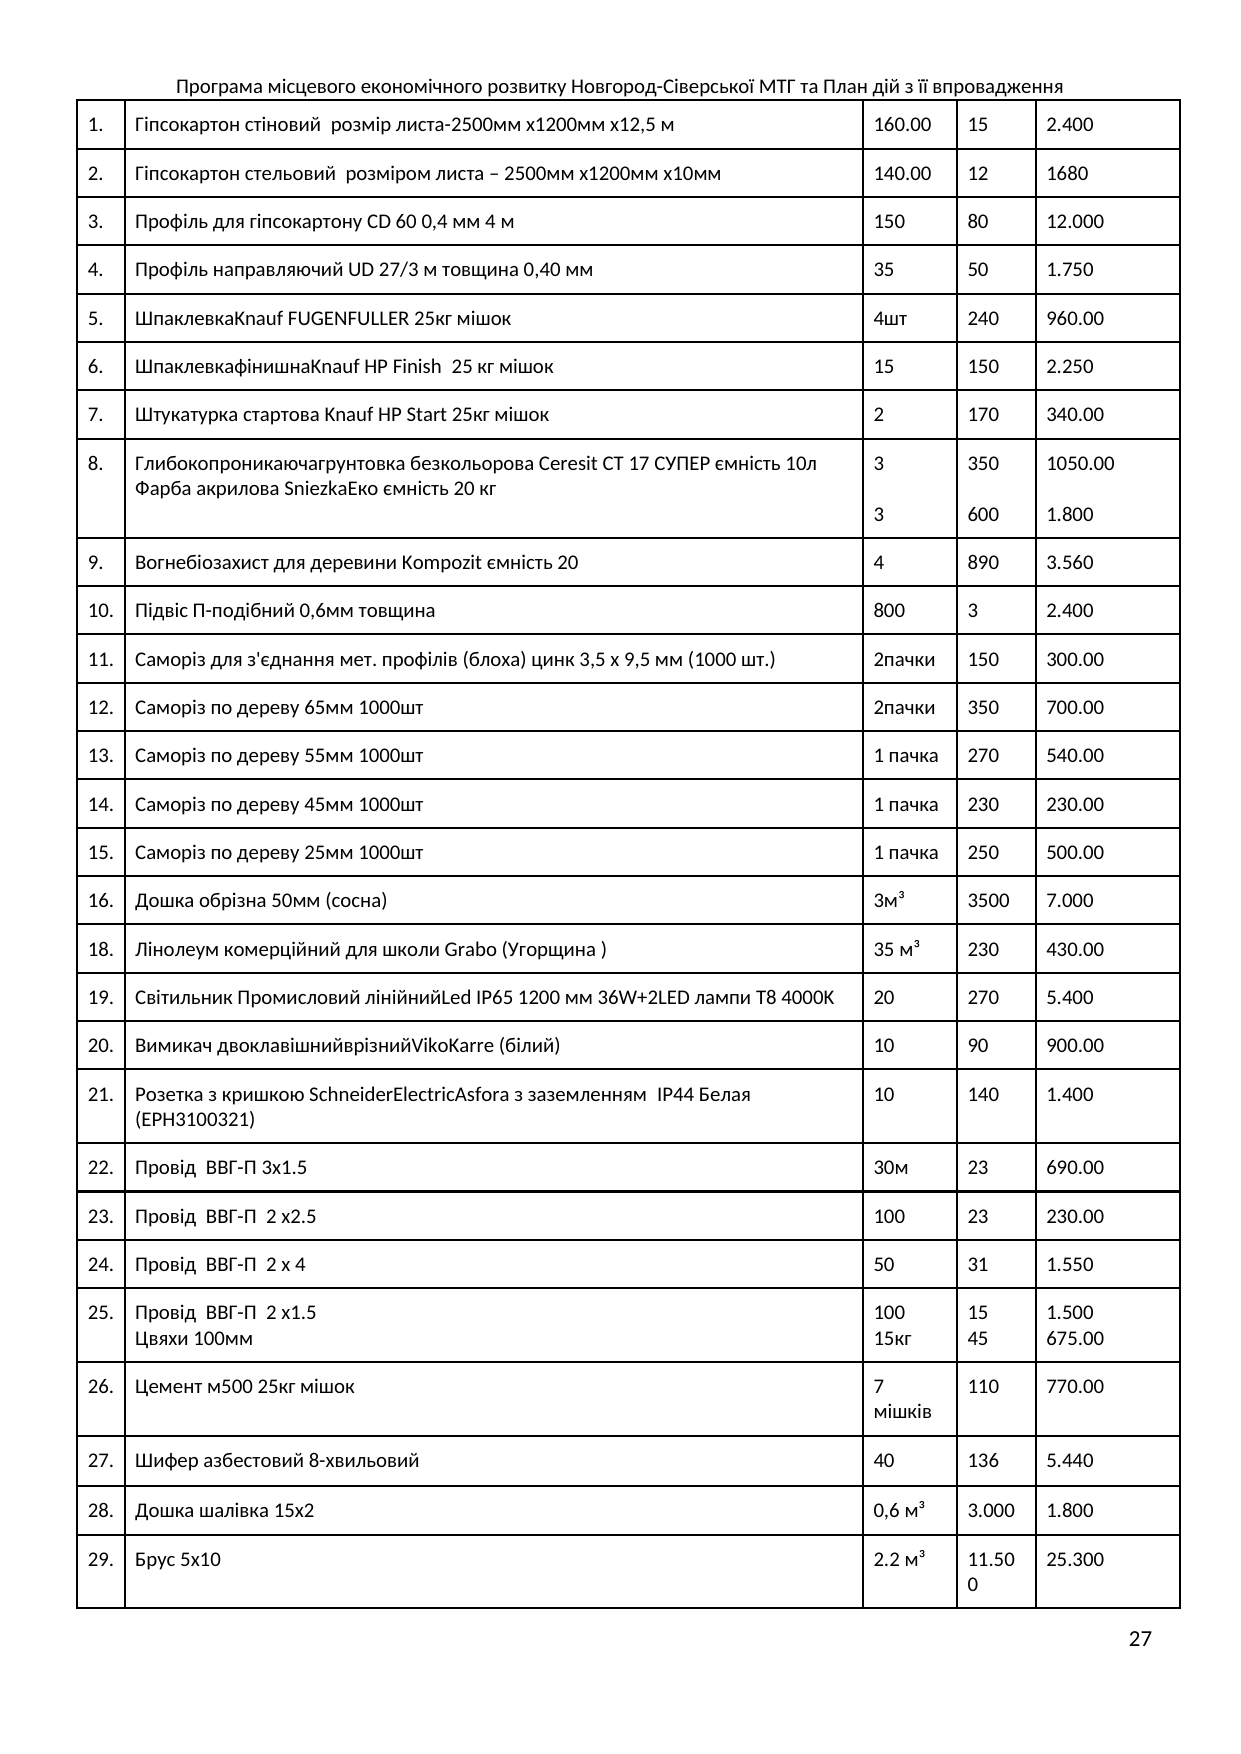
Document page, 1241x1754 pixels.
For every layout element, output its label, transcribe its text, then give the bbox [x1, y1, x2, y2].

table_cell 2.400 [1037, 101, 1179, 147]
table_cell 3 3 [864, 440, 956, 537]
table_cell 8. [78, 440, 124, 537]
table_cell 18. [78, 925, 124, 972]
table_cell 30м [864, 1144, 956, 1190]
table_cell 5.440 [1037, 1437, 1179, 1485]
table_cell 230.00 [1037, 1193, 1179, 1239]
table_cell 10 [864, 1070, 956, 1142]
table_cell 230.00 [1037, 780, 1179, 827]
table_cell 230 [958, 925, 1035, 972]
table_cell 7.000 [1037, 877, 1179, 923]
table_cell 25.300 [1037, 1536, 1179, 1607]
table_cell 2.400 [1037, 587, 1179, 633]
table_cell 100 [864, 1193, 956, 1239]
table_cell 150 [864, 198, 956, 244]
table_cell 14. [78, 780, 124, 827]
table_cell 140.00 [864, 150, 956, 196]
table_cell Саморіз для з'єднання мет. профілів (блоха) цинк 3,5 x 9,5 мм (1000 шт.) [126, 635, 862, 682]
table_cell 540.00 [1037, 732, 1179, 778]
table_cell ШпаклевкаKnauf FUGENFULLER 25кг мішок [126, 295, 862, 341]
table_cell 12. [78, 684, 124, 730]
table_cell Саморіз по дереву 45мм 1000шт [126, 780, 862, 827]
table_cell 150 [958, 635, 1035, 682]
table_cell 340.00 [1037, 391, 1179, 437]
table_cell 25. [78, 1289, 124, 1361]
table_cell 3500 [958, 877, 1035, 923]
table_cell Провід ВВГ-П 2 x2.5 [126, 1193, 862, 1239]
table_cell 270 [958, 974, 1035, 1020]
table_cell 19. [78, 974, 124, 1020]
table_cell 110 [958, 1363, 1035, 1434]
table_cell Провід ВВГ-П 2 x1.5 Цвяхи 100мм [126, 1289, 862, 1361]
table_cell 7. [78, 391, 124, 437]
table_cell 3.560 [1037, 539, 1179, 585]
table_cell 2.250 [1037, 343, 1179, 389]
table_cell Дошка обрізна 50мм (сосна) [126, 877, 862, 923]
table_cell 31 [958, 1241, 1035, 1287]
table_cell 350 600 [958, 440, 1035, 537]
table_cell 16. [78, 877, 124, 923]
table_cell 100 15кг [864, 1289, 956, 1361]
table_cell Провід ВВГ-П 3x1.5 [126, 1144, 862, 1190]
table_cell 2пачки [864, 635, 956, 682]
table_cell 23 [958, 1193, 1035, 1239]
table_cell 1680 [1037, 150, 1179, 196]
table_cell 3.000 [958, 1487, 1035, 1533]
table_cell Саморіз по дереву 55мм 1000шт [126, 732, 862, 778]
table_cell 12 [958, 150, 1035, 196]
table_cell 890 [958, 539, 1035, 585]
table_cell 50 [958, 246, 1035, 292]
table_cell 1.500 675.00 [1037, 1289, 1179, 1361]
table_cell 1 пачка [864, 780, 956, 827]
table_cell 430.00 [1037, 925, 1179, 972]
table_cell 1050.00 1.800 [1037, 440, 1179, 537]
table_cell 20 [864, 974, 956, 1020]
table_cell 11.500 [958, 1536, 1035, 1607]
table_cell Гіпсокартон стіновий розмір листа-2500мм х1200мм х12,5 м [126, 101, 862, 147]
table_cell 35 [864, 246, 956, 292]
table_cell 1 пачка [864, 829, 956, 875]
table_cell 22. [78, 1144, 124, 1190]
table_cell Світильник Промисловий лінійнийLed IP65 1200 мм 36W+2LED лампи Т8 4000K [126, 974, 862, 1020]
table_cell 15 [958, 101, 1035, 147]
table_cell Цемент м500 25кг мішок [126, 1363, 862, 1434]
table_cell 500.00 [1037, 829, 1179, 875]
table_cell Саморіз по дереву 65мм 1000шт [126, 684, 862, 730]
table_cell 350 [958, 684, 1035, 730]
table_cell 250 [958, 829, 1035, 875]
table_cell 24. [78, 1241, 124, 1287]
table_cell 3м³ [864, 877, 956, 923]
table_cell 20. [78, 1022, 124, 1068]
table_cell 4 [864, 539, 956, 585]
table_cell 11. [78, 635, 124, 682]
table_cell 15 [864, 343, 956, 389]
table_cell 150 [958, 343, 1035, 389]
table_cell 29. [78, 1536, 124, 1607]
table_cell 230 [958, 780, 1035, 827]
table_cell 23 [958, 1144, 1035, 1190]
table_cell 2пачки [864, 684, 956, 730]
table_cell 2 [864, 391, 956, 437]
table_cell 4шт [864, 295, 956, 341]
table_cell 1. [78, 101, 124, 147]
table_cell ШпаклевкафінишнаKnauf HP Finish 25 кг мішок [126, 343, 862, 389]
table_cell 800 [864, 587, 956, 633]
table_cell 960.00 [1037, 295, 1179, 341]
table_cell 136 [958, 1437, 1035, 1485]
table_cell 35 м³ [864, 925, 956, 972]
table_cell 40 [864, 1437, 956, 1485]
table_cell 1.550 [1037, 1241, 1179, 1287]
table_cell 21. [78, 1070, 124, 1142]
table_cell 5.400 [1037, 974, 1179, 1020]
table_cell Розетка з кришкою SchneiderElectricAsfora з заземленням IP44 Белая (EPH3100321) [126, 1070, 862, 1142]
table_cell 770.00 [1037, 1363, 1179, 1434]
table_cell Саморіз по дереву 25мм 1000шт [126, 829, 862, 875]
table_cell Штукатурка стартова Knauf HP Start 25кг мішок [126, 391, 862, 437]
table_cell Підвіс П-подібний 0,6мм товщина [126, 587, 862, 633]
table_cell Дошка шалівка 15х2 [126, 1487, 862, 1533]
table_cell Глибокопроникаючагрунтовка безкольорова Ceresit CT 17 СУПЕР ємність 10л Фарба акрилова SniezkaEко ємність 20 кг [126, 440, 862, 537]
table_cell 700.00 [1037, 684, 1179, 730]
table_cell 0,6 м³ [864, 1487, 956, 1533]
table_cell 12.000 [1037, 198, 1179, 244]
table_cell 1.750 [1037, 246, 1179, 292]
table_cell 1 пачка [864, 732, 956, 778]
table_cell 2.2 м³ [864, 1536, 956, 1607]
table_cell 170 [958, 391, 1035, 437]
table_cell 3. [78, 198, 124, 244]
table_cell Вимикач двоклавішнийврізнийVikoKarre (білий) [126, 1022, 862, 1068]
table_cell 4. [78, 246, 124, 292]
table_cell 9. [78, 539, 124, 585]
table_cell Провід ВВГ-П 2 x 4 [126, 1241, 862, 1287]
table_cell 3 [958, 587, 1035, 633]
table_cell 270 [958, 732, 1035, 778]
table_cell 28. [78, 1487, 124, 1533]
table_cell Лінолеум комерційний для школи Grabo (Угорщина ) [126, 925, 862, 972]
table_cell 1.800 [1037, 1487, 1179, 1533]
table_cell 26. [78, 1363, 124, 1434]
table_cell 240 [958, 295, 1035, 341]
table_cell 23. [78, 1193, 124, 1239]
table_cell 6. [78, 343, 124, 389]
table_cell 690.00 [1037, 1144, 1179, 1190]
table_cell 1.400 [1037, 1070, 1179, 1142]
table_cell Гіпсокартон стельовий розміром листа – 2500мм х1200мм х10мм [126, 150, 862, 196]
table_cell Профіль для гіпсокартону CD 60 0,4 мм 4 м [126, 198, 862, 244]
table_cell 15 45 [958, 1289, 1035, 1361]
table_cell 2. [78, 150, 124, 196]
table_cell 80 [958, 198, 1035, 244]
table_cell 10. [78, 587, 124, 633]
table_cell 900.00 [1037, 1022, 1179, 1068]
table_cell Брус 5х10 [126, 1536, 862, 1607]
table_cell 140 [958, 1070, 1035, 1142]
table_cell Профіль направляючий UD 27/3 м товщина 0,40 мм [126, 246, 862, 292]
table_cell 27. [78, 1437, 124, 1485]
table_cell 90 [958, 1022, 1035, 1068]
table_cell 10 [864, 1022, 956, 1068]
table_cell 13. [78, 732, 124, 778]
table_cell 7 мішків [864, 1363, 956, 1434]
table_cell 15. [78, 829, 124, 875]
table_cell 50 [864, 1241, 956, 1287]
table_cell 300.00 [1037, 635, 1179, 682]
table_cell 160.00 [864, 101, 956, 147]
table_cell 5. [78, 295, 124, 341]
table_cell Шифер азбестовий 8-хвильовий [126, 1437, 862, 1485]
table_cell Вогнебіозахист для деревини Kompozit ємність 20 [126, 539, 862, 585]
